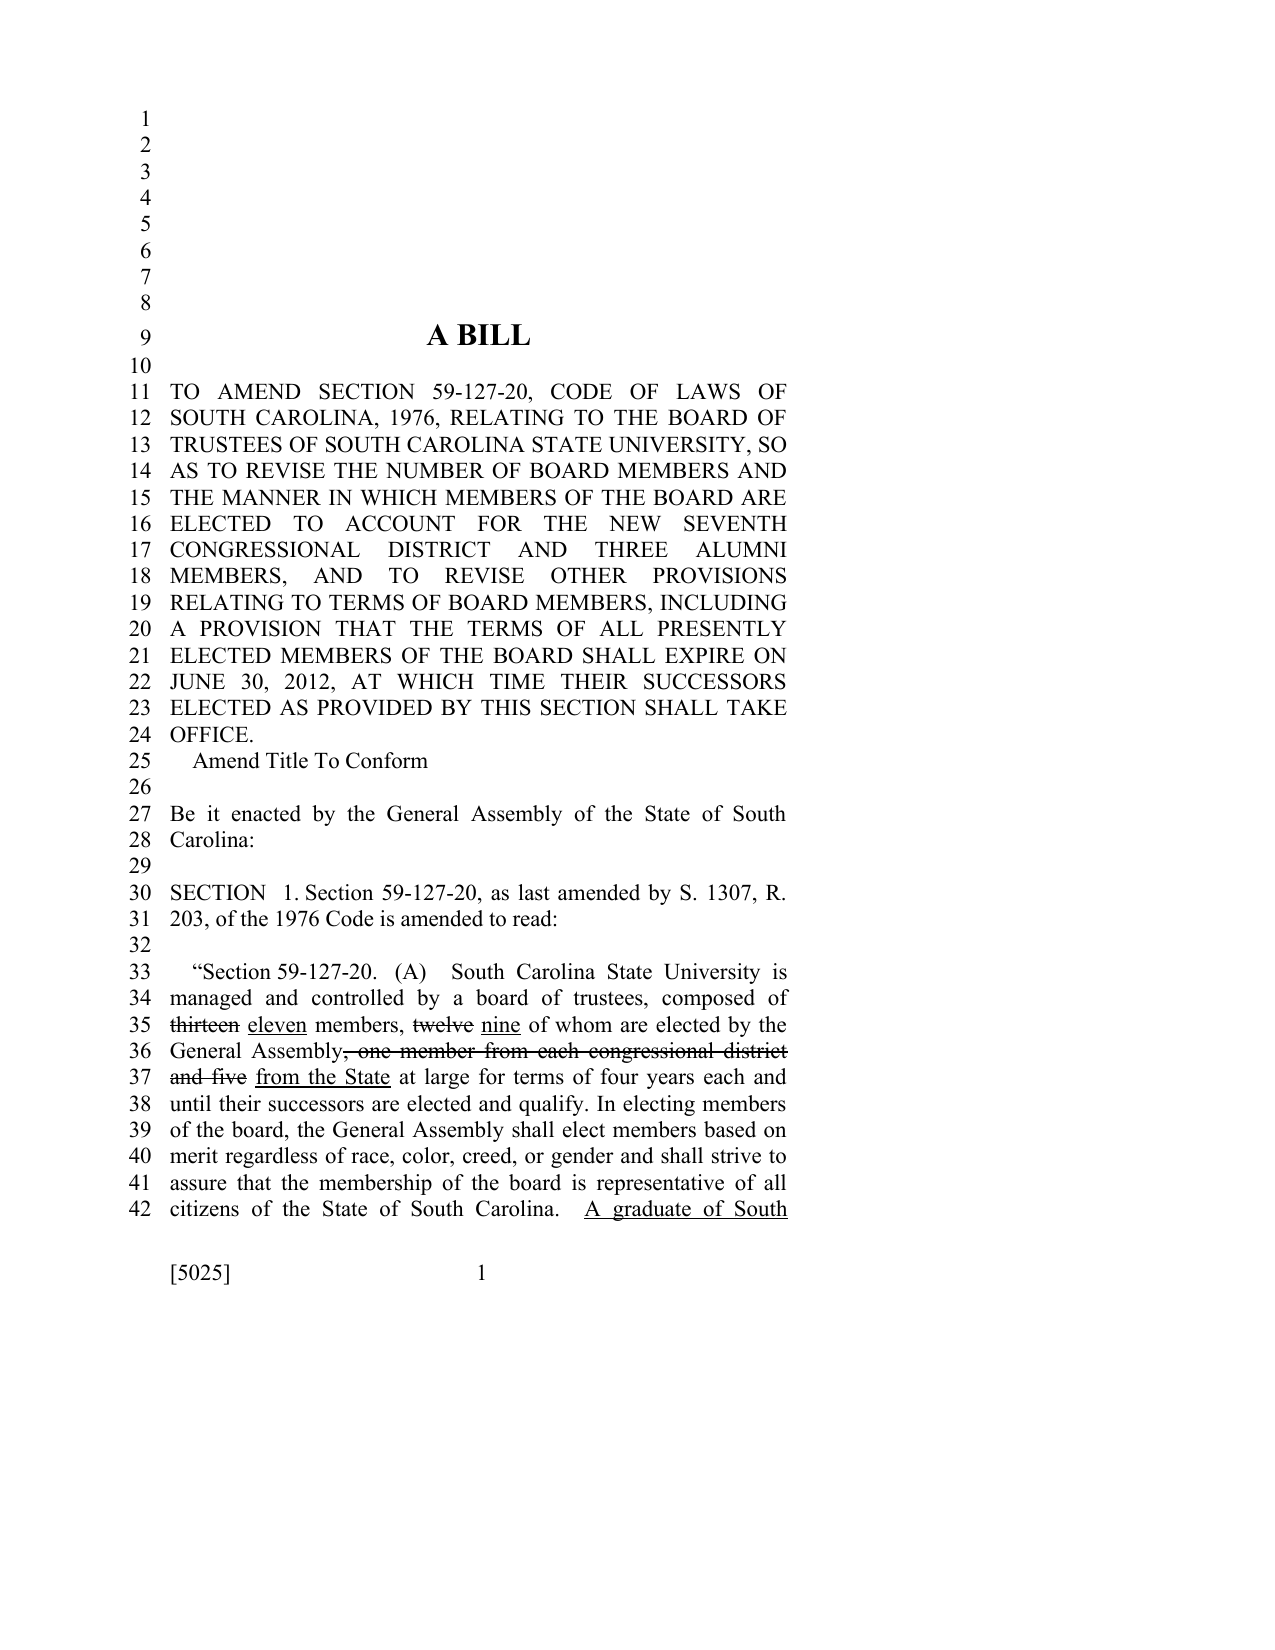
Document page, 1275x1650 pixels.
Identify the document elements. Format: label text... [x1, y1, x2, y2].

text SECTION 1. Section 59-127-20, as last amended by S. 1307, R. 203, of the 1976 Code is amended to read: [169, 879, 787, 932]
text Be it enacted by the General Assembly of the State of South Carolina: [169, 800, 787, 852]
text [169, 958, 787, 1221]
text Amend Title To Conform [169, 747, 787, 773]
text TO AMEND SECTION 59-127-20, CODE OF LAWS OF SOUTH CAROLINA, 1976, RELATING TO THE BOARD OF TRUSTEES OF SOUTH CAROLINA STATE UNIVERSITY, SO AS TO REVISE THE NUMBER OF BOARD MEMBERS AND THE MANNER IN WHICH MEMBERS OF THE BOARD ARE ELECTED TO ACCOUNT FOR THE NEW SEVENTH CONGRESSIONAL DISTRICT AND THREE ALUMNI MEMBERS, AND TO REVISE OTHER PROVISIONS RELATING TO TERMS OF BOARD MEMBERS, INCLUDING A PROVISION THAT THE TERMS OF ALL PRESENTLY ELECTED MEMBERS OF THE BOARD SHALL EXPIRE ON JUNE 30, 2012, AT WHICH TIME THEIR SUCCESSORS ELECTED AS PROVIDED BY THIS SECTION SHALL TAKE OFFICE. [169, 378, 787, 747]
text A BILL [169, 316, 787, 352]
